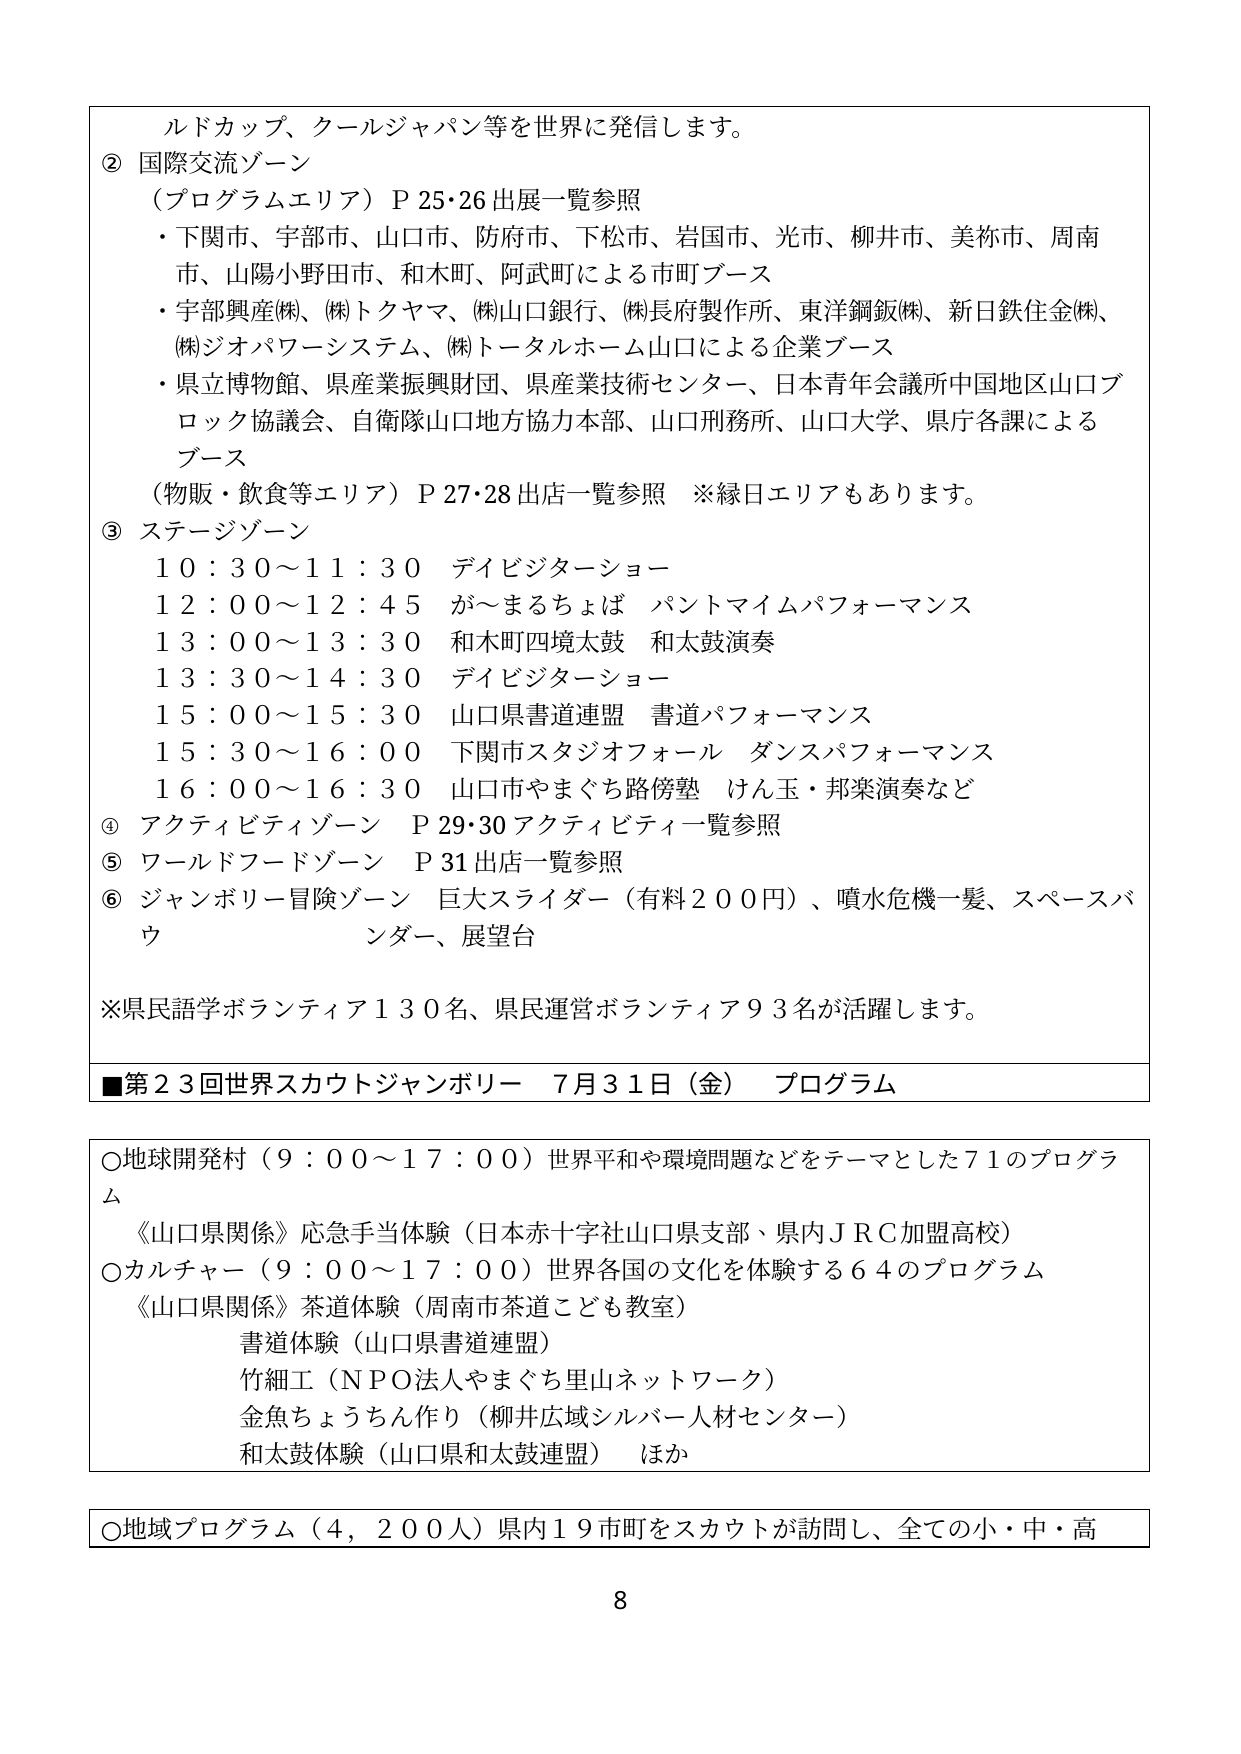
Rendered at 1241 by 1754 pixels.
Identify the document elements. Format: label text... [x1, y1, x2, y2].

table_cell ■第２３回世界スカウトジャンボリー ７月３１日（金） プログラム [90, 1064, 1149, 1101]
table_header ○地球開発村（９：００～１７：００）世界平和や環境問題などをテーマとした７１のプログラム 《山口県関係》応急手当体験（日本赤十字社山口県支部、県内ＪＲＣ加盟高校） ○カルチャー（９：００～１７：００）世界各国の文化を体験する６４のプログラム 《山口県関係》茶道体験（周南市茶道こども教室） 書道体験（山口県書道連盟） 竹細工（ＮＰＯ法人やまぐち里山ネットワーク） 金魚ちょうちん作り（柳井広域シルバー人材センター） 和太鼓体験（山口県和太鼓連盟） ほか [90, 1140, 1149, 1471]
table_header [90, 1510, 1149, 1546]
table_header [90, 107, 1149, 1063]
